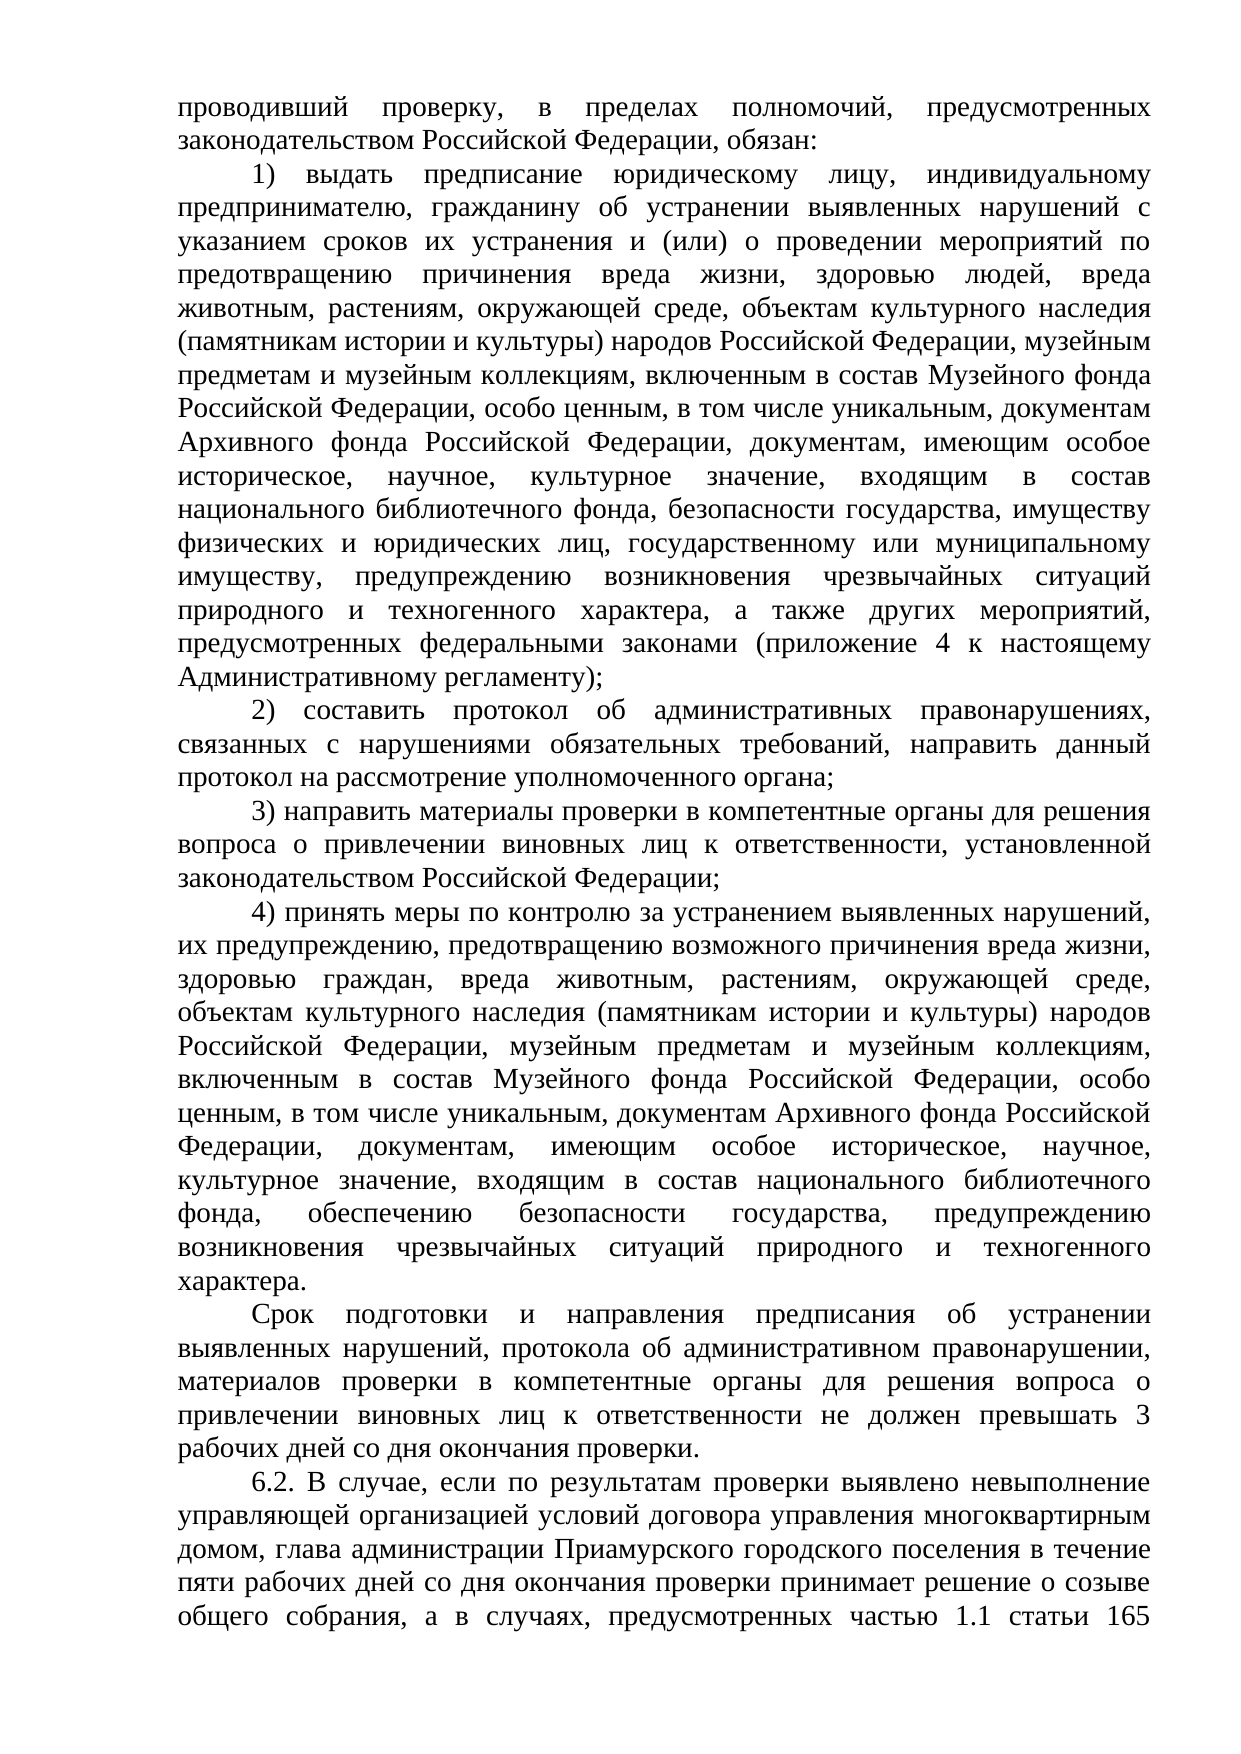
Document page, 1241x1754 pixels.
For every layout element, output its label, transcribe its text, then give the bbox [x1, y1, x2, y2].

text 3) направить материалы проверки в компетентные органы для решения вопроса о привлечении виновных лиц к ответственности, установленной законодательством Российской Федерации; [177, 793, 1152, 894]
text 4) принять меры по контролю за устранением выявленных нарушений, их предупреждению, предотвращению возможного причинения вреда жизни, здоровью граждан, вреда животным, растениям, окружающей среде, объектам культурного наследия (памятникам истории и культуры) народов Российской Федерации, музейным предметам и музейным коллекциям, включенным в состав Музейного фонда Российской Федерации, особо ценным, в том числе уникальным, документам Архивного фонда Российской Федерации, документам, имеющим особое историческое, научное, культурное значение, входящим в состав национального библиотечного фонда, обеспечению безопасности государства, предупреждению возникновения чрезвычайных ситуаций природного и техногенного характера. [177, 894, 1152, 1296]
text 2) составить протокол об административных правонарушениях, связанных с нарушениями обязательных требований, направить данный протокол на рассмотрение уполномоченного органа; [177, 692, 1152, 793]
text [177, 89, 1152, 156]
text Срок подготовки и направления предписания об устранении выявленных нарушений, протокола об административном правонарушении, материалов проверки в компетентные органы для решения вопроса о привлечении виновных лиц к ответственности не должен превышать 3 рабочих дней со дня окончания проверки. [177, 1296, 1152, 1464]
text 1) выдать предписание юридическому лицу, индивидуальному предпринимателю, гражданину об устранении выявленных нарушений с указанием сроков их устранения и (или) о проведении мероприятий по предотвращению причинения вреда жизни, здоровью людей, вреда животным, растениям, окружающей среде, объектам культурного наследия (памятникам истории и культуры) народов Российской Федерации, музейным предметам и музейным коллекциям, включенным в состав Музейного фонда Российской Федерации, особо ценным, в том числе уникальным, документам Архивного фонда Российской Федерации, документам, имеющим особое историческое, научное, культурное значение, входящим в состав национального библиотечного фонда, безопасности государства, имуществу физических и юридических лиц, государственному или муниципальному имуществу, предупреждению возникновения чрезвычайных ситуаций природного и техногенного характера, а также других мероприятий, предусмотренных федеральными законами (приложение 4 к настоящему Административному регламенту); [177, 156, 1152, 692]
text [177, 1464, 1152, 1632]
